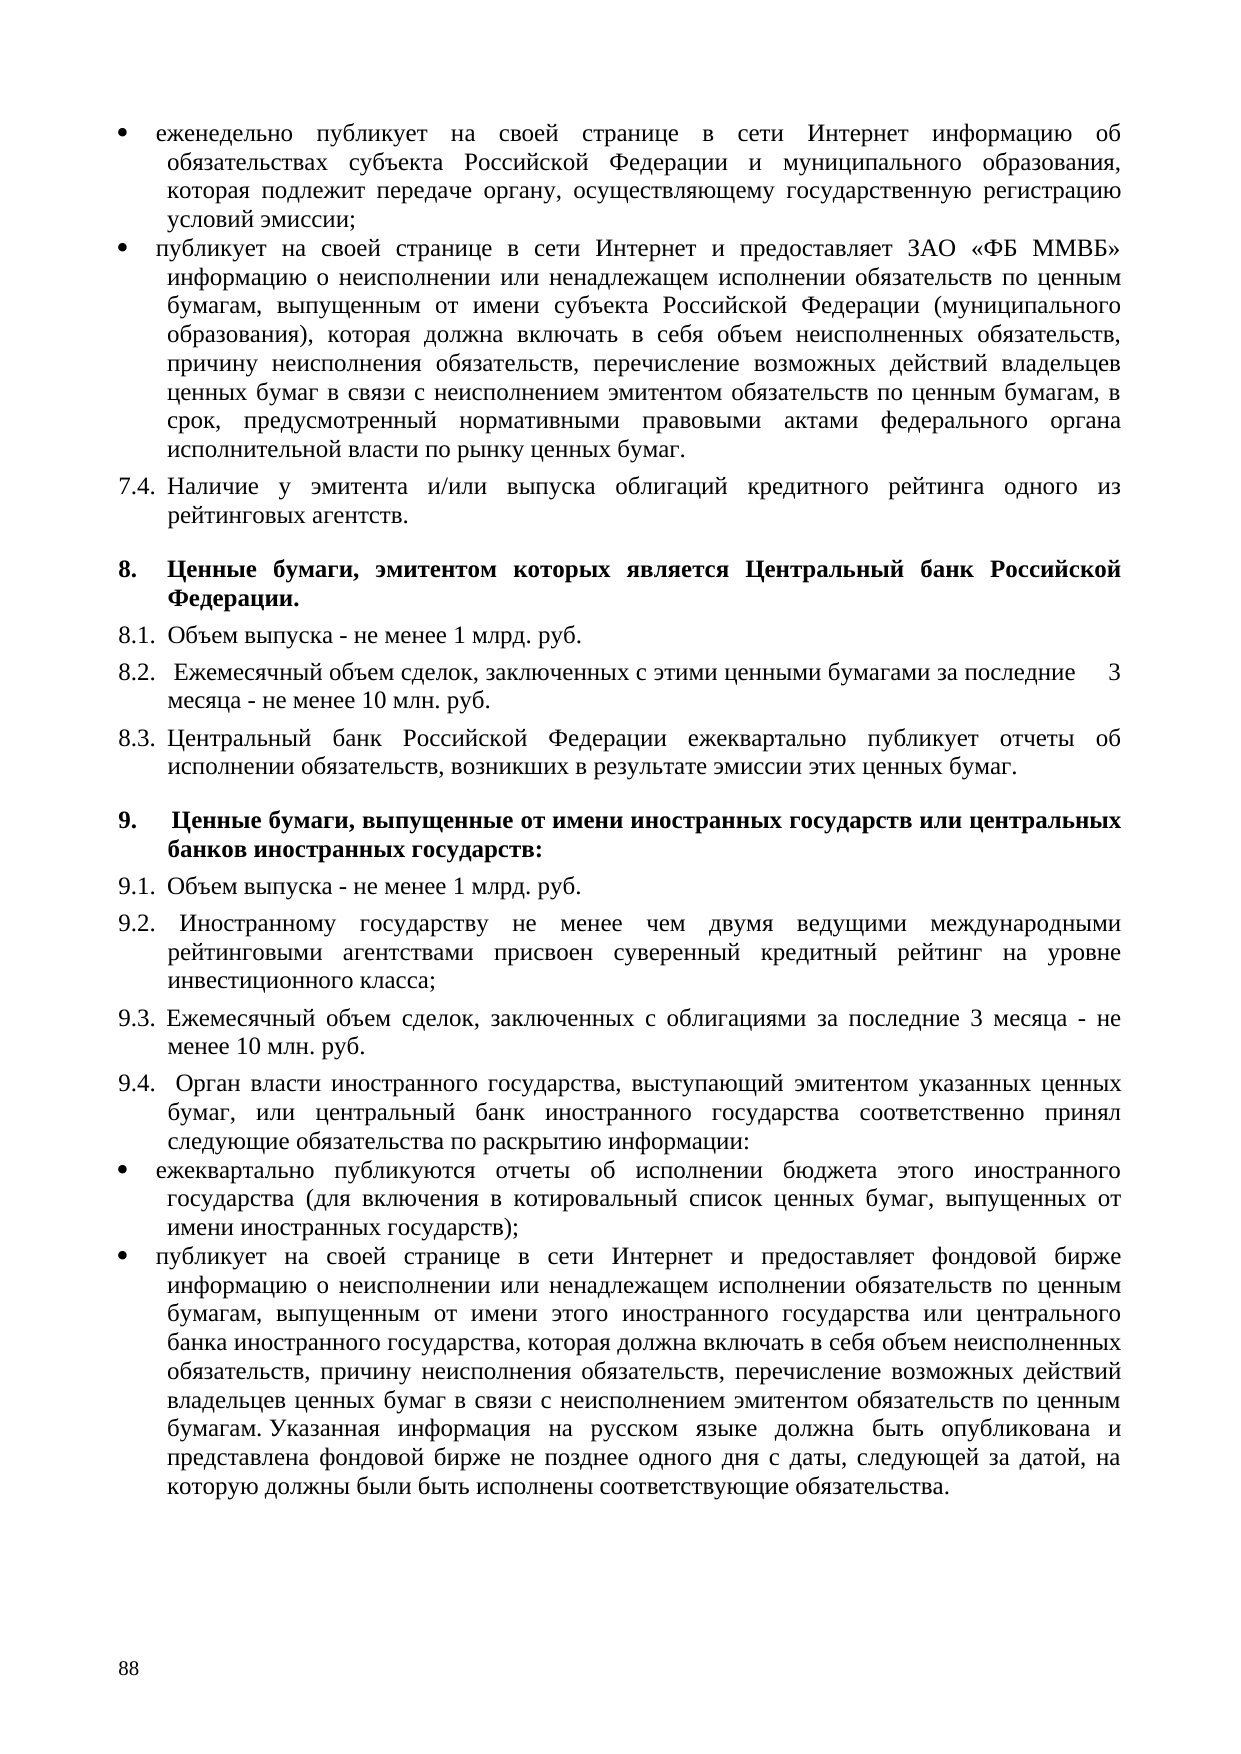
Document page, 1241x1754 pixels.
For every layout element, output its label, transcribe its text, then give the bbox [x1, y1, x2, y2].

text 9.1. Объем выпуска - не менее 1 млрд. руб. [118, 871, 1122, 900]
list ежеквартально публикуются отчеты об исполнении бюджета этого иностранного государства (для включения в котировальный список ценных бумаг, выпущенных от имени иностранных государств); [118, 1155, 1122, 1241]
list еженедельно публикует на своей странице в сети Интернет информацию об обязательствах субъекта Российской Федерации и муниципального образования, которая подлежит передаче органу, осуществляющему государственную регистрацию условий эмиссии; [118, 118, 1122, 233]
text 7.4. Наличие у эмитента и/или выпуска облигаций кредитного рейтинга одного из рейтинговых агентств. [118, 471, 1122, 529]
text 9.3. Ежемесячный объем сделок, заключенных с облигациями за последние 3 месяца - не менее 10 млн. руб. [118, 1003, 1122, 1060]
list публикует на своей странице в сети Интернет и предоставляет ЗАО «ФБ ММВБ» информацию о неисполнении или ненадлежащем исполнении обязательств по ценным бумагам, выпущенным от имени субъекта Российской Федерации (муниципального образования), которая должна включать в себя объем неисполненных обязательств, причину неисполнения обязательств, перечисление возможных действий владельцев ценных бумаг в связи с неисполнением эмитентом обязательств по ценным бумагам, в срок, предусмотренный нормативными правовыми актами федерального органа исполнительной власти по рынку ценных бумаг. [118, 233, 1122, 463]
text 8. Ценные бумаги, эмитентом которых является Центральный банк Российской Федерации. [118, 554, 1122, 611]
list публикует на своей странице в сети Интернет и предоставляет фондовой бирже информацию о неисполнении или ненадлежащем исполнении обязательств по ценным бумагам, выпущенным от имени этого иностранного государства или центрального банка иностранного государства, которая должна включать в себя объем неисполненных обязательств, причину неисполнения обязательств, перечисление возможных действий владельцев ценных бумаг в связи с неисполнением эмитентом обязательств по ценным бумагам. Указанная информация на русском языке должна быть опубликована и представлена фондовой бирже не позднее одного дня с даты, следующей за датой, на которую должны были быть исполнены соответствующие обязательства. [118, 1241, 1122, 1500]
text 8.2. Ежемесячный объем сделок, заключенных с этими ценными бумагами за последние 3 месяца - не менее 10 млн. руб. [118, 657, 1122, 714]
text 8.1. Объем выпуска - не менее 1 млрд. руб. [118, 620, 1122, 648]
text 9.2. Иностранному государству не менее чем двумя ведущими международными рейтинговыми агентствами присвоен суверенный кредитный рейтинг на уровне инвестиционного класса; [118, 908, 1122, 994]
text 9.4. Орган власти иностранного государства, выступающий эмитентом указанных ценных бумаг, или центральный банк иностранного государства соответственно принял следующие обязательства по раскрытию информации: [118, 1068, 1122, 1155]
text 8.3. Центральный банк Российской Федерации ежеквартально публикует отчеты об исполнении обязательств, возникших в результате эмиссии этих ценных бумаг. [118, 723, 1122, 780]
text 9. Ценные бумаги, выпущенные от имени иностранных государств или центральных банков иностранных государств: [118, 805, 1122, 863]
